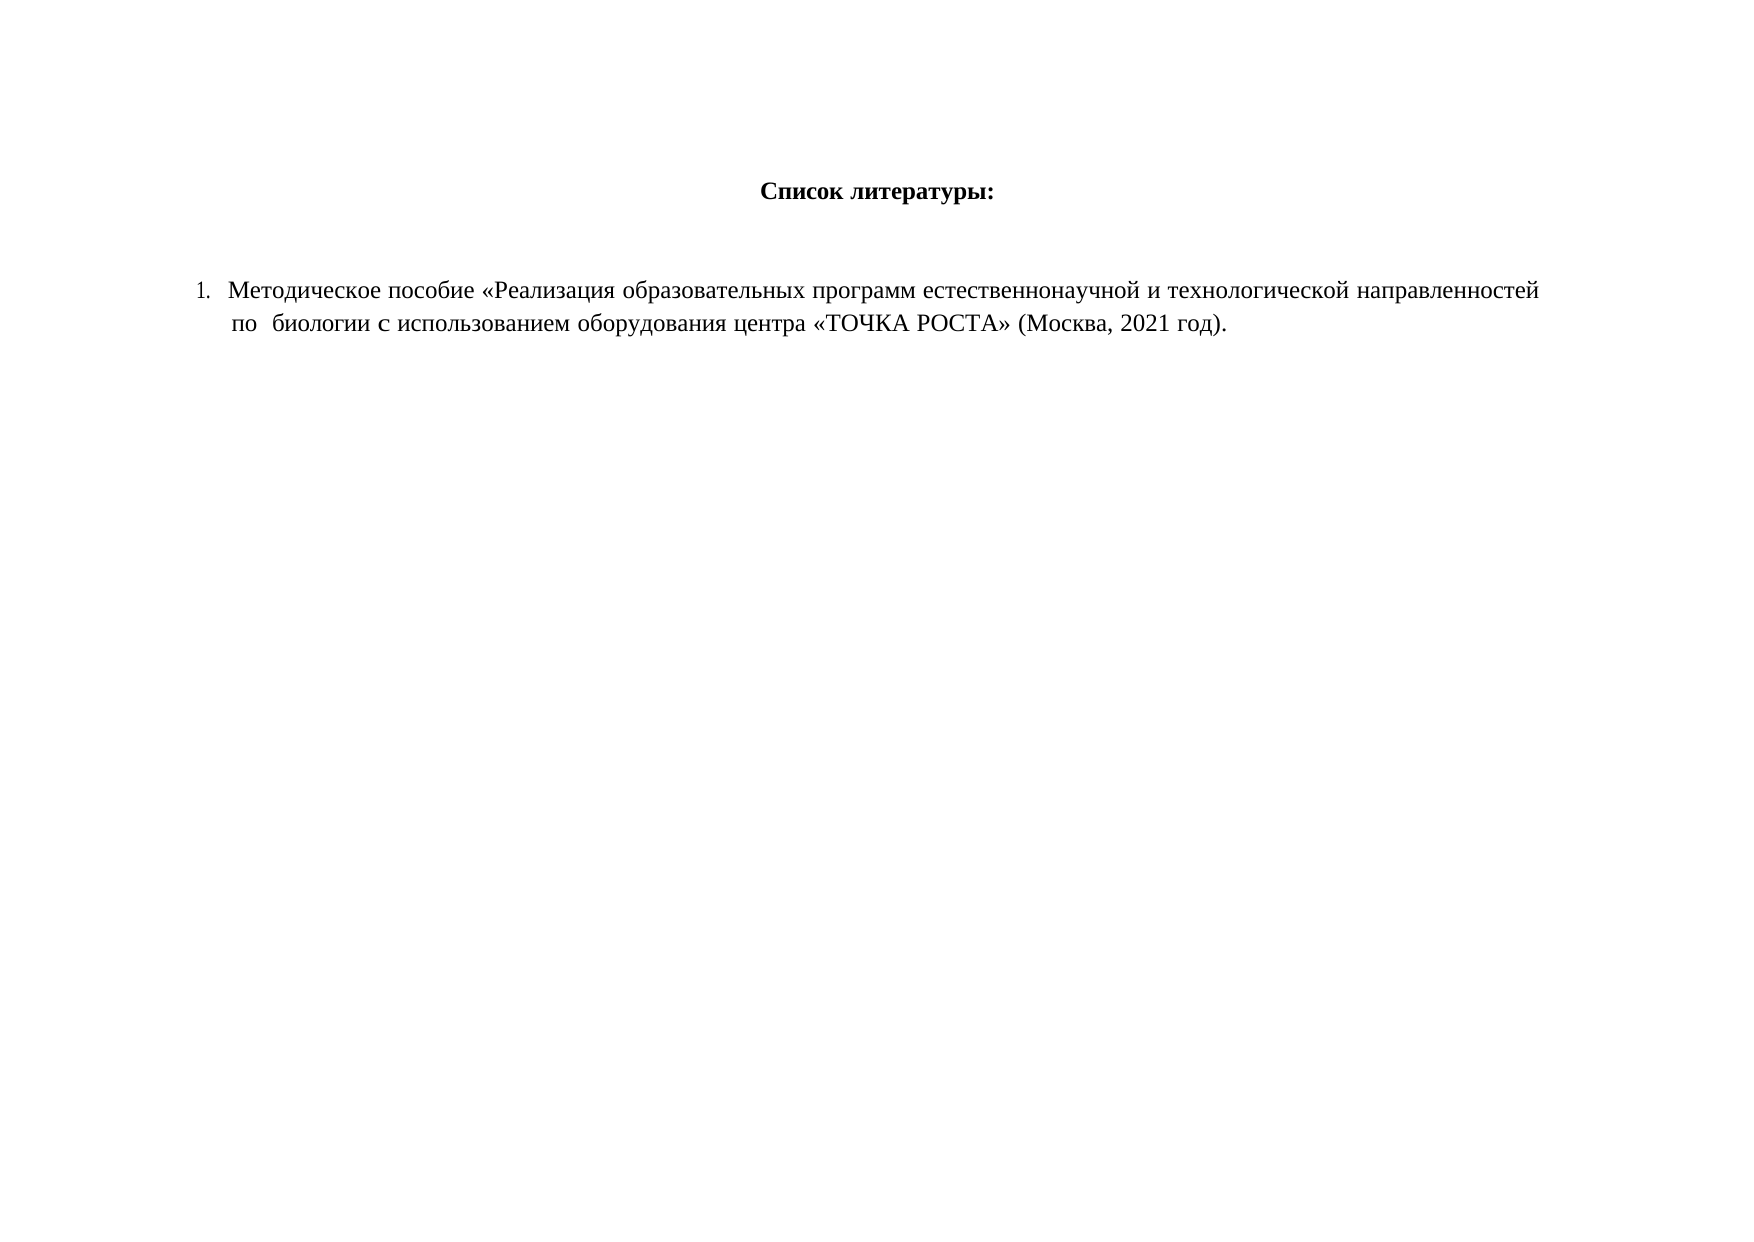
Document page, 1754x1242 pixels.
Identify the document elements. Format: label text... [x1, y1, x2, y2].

text 1. Методическое пособие «Реализация образовательных программ естественнонаучной и технологической направленностей по биологии с использованием оборудования центра «ТОЧКА РОСТА» (Москва, 2021 год). [196, 275, 1568, 337]
text Список литературы: [760, 176, 1568, 204]
